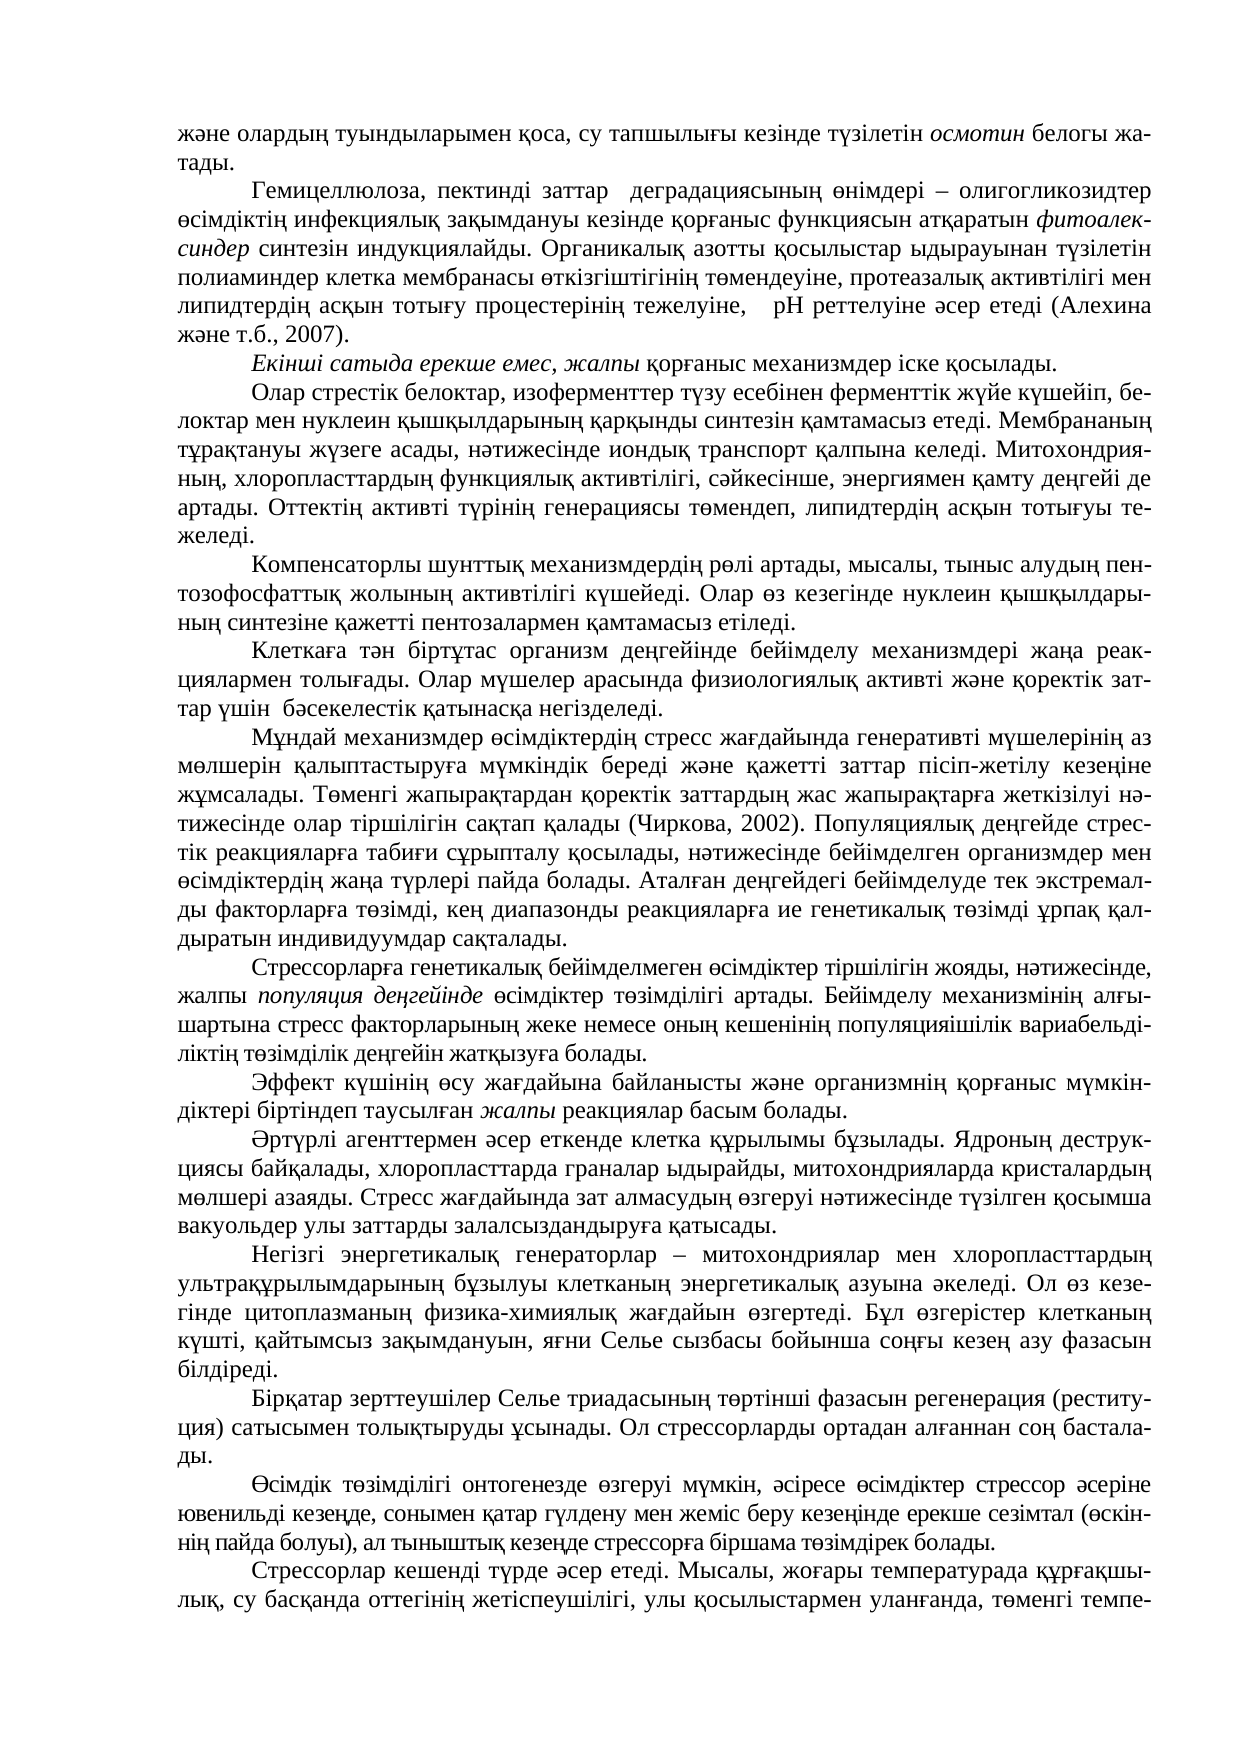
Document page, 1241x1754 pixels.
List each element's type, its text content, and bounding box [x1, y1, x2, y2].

text Екінші сатыда ерекше емес, жалпы қорғаныс механизмдер іске қосылады. [177, 348, 1152, 377]
text Әртүрлі агенттермен әсер еткенде клетка құрылымы бұзылады. Ядроның деструкциясы байқалады, хлоропласттарда граналар ыдырайды, митохондрияларда кристалардың мөлшері азаяды. Стресс жағдайында зат алмасудың өзгеруі нәтижесінде түзілген қосымша вакуольдер улы заттарды залалсыздандыруға қатысады. [177, 1124, 1152, 1239]
text Компенсаторлы шунттық механизмдердің рөлі артады, мысалы, тыныс алудың пентозофосфаттық жолының активтілігі күшейеді. Олар өз кезегінде нуклеин қышқылдарының синтезіне қажетті пентозалармен қамтамасыз етіледі. [177, 549, 1152, 636]
text Стрессорларға генетикалық бейімделмеген өсімдіктер тіршілігін жояды, нәтижесінде, жалпы популяция деңгейінде өсімдіктер төзімділігі артады. Бейімделу механизмінің алғышартына стресс факторларының жеке немесе оның кешенінің популяцияішілік вариабельділіктің төзімділік деңгейін жатқызуға болады. [177, 952, 1152, 1067]
text Эффект күшінің өсу жағдайына байланысты және организмнің қорғаныс мүмкіндіктері біртіндеп таусылған жалпы реакциялар басым болады. [177, 1067, 1152, 1124]
text Мұндай механизмдер өсімдіктердің стресс жағдайында генеративті мүшелерінің аз мөлшерін қалыптастыруға мүмкіндік береді және қажетті заттар пісіп-жетілу кезеңіне жұмсалады. Төменгі жапырақтардан қоректік заттардың жас жапырақтарға жеткізілуі нәтижесінде олар тіршілігін сақтап қалады (Чиркова, 2002). Популяциялық деңгейде стрестік реакцияларға табиғи сұрыпталу қосылады, нәтижесінде бейімделген организмдер мен өсімдіктердің жаңа түрлері пайда болады. Аталған деңгейдегі бейімделуде тек экстремалды факторларға төзімді, кең диапазонды реакцияларға ие генетикалық төзімді ұрпақ қалдыратын индивидуумдар сақталады. [177, 722, 1152, 952]
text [177, 118, 1152, 176]
text Бірқатар зерттеушілер Селье триадасының төртінші фазасын регенерация (реституция) сатысымен толықтыруды ұсынады. Ол стрессорларды ортадан алғаннан соң басталады. [177, 1383, 1152, 1469]
text Олар стрестік белоктар, изоферменттер түзу есебінен ферменттік жүйе күшейіп, белоктар мен нуклеин қышқылдарының қарқынды синтезін қамтамасыз етеді. Мембрананың тұрақтануы жүзеге асады, нәтижесінде иондық транспорт қалпына келеді. Митохондрияның, хлоропласттардың функциялық активтілігі, сәйкесінше, энергиямен қамту деңгейі де артады. Оттектің активті түрінің генерациясы төмендеп, липидтердің асқын тотығуы тежеледі. [177, 377, 1152, 549]
text Гемицеллюлоза, пектинді заттар деградациясының өнімдері – олигогликозидтер өсімдіктің инфекциялық зақымдануы кезінде қорғаныс функциясын атқаратын фитоалексиндер синтезін индукциялайды. Органикалық азотты қосылыстар ыдырауынан түзілетін полиаминдер клетка мембранасы өткізгіштігінің төмендеуіне, протеазалық активтілігі мен липидтердің асқын тотығу процестерінің тежелуіне, рН реттелуіне әсер етеді (Алехина және т.б., 2007). [177, 176, 1152, 348]
text Өсімдік төзімділігі онтогенезде өзгеруі мүмкін, әсіресе өсімдіктер стрессор әсеріне ювенильді кезеңде, сонымен қатар гүлдену мен жеміс беру кезеңінде ерекше сезімтал (өскіннің пайда болуы), ал тыныштық кезеңде стрессорға біршама төзімдірек болады. [177, 1469, 1152, 1556]
text Негізгі энергетикалық генераторлар – митохондриялар мен хлоропласттардың ультрақұрылымдарының бұзылуы клетканың энергетикалық азуына әкеледі. Ол өз кезегінде цитоплазманың физика-химиялық жағдайын өзгертеді. Бұл өзгерістер клетканың күшті, қайтымсыз зақымдануын, яғни Селье сызбасы бойынша соңғы кезең азу фазасын білдіреді. [177, 1239, 1152, 1383]
text Клеткаға тән біртұтас организм деңгейінде бейімделу механизмдері жаңа реакциялармен толығады. Олар мүшелер арасында физиологиялық активті және қоректік заттар үшін бәсекелестік қатынасқа негізделеді. [177, 636, 1152, 722]
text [177, 1556, 1152, 1613]
